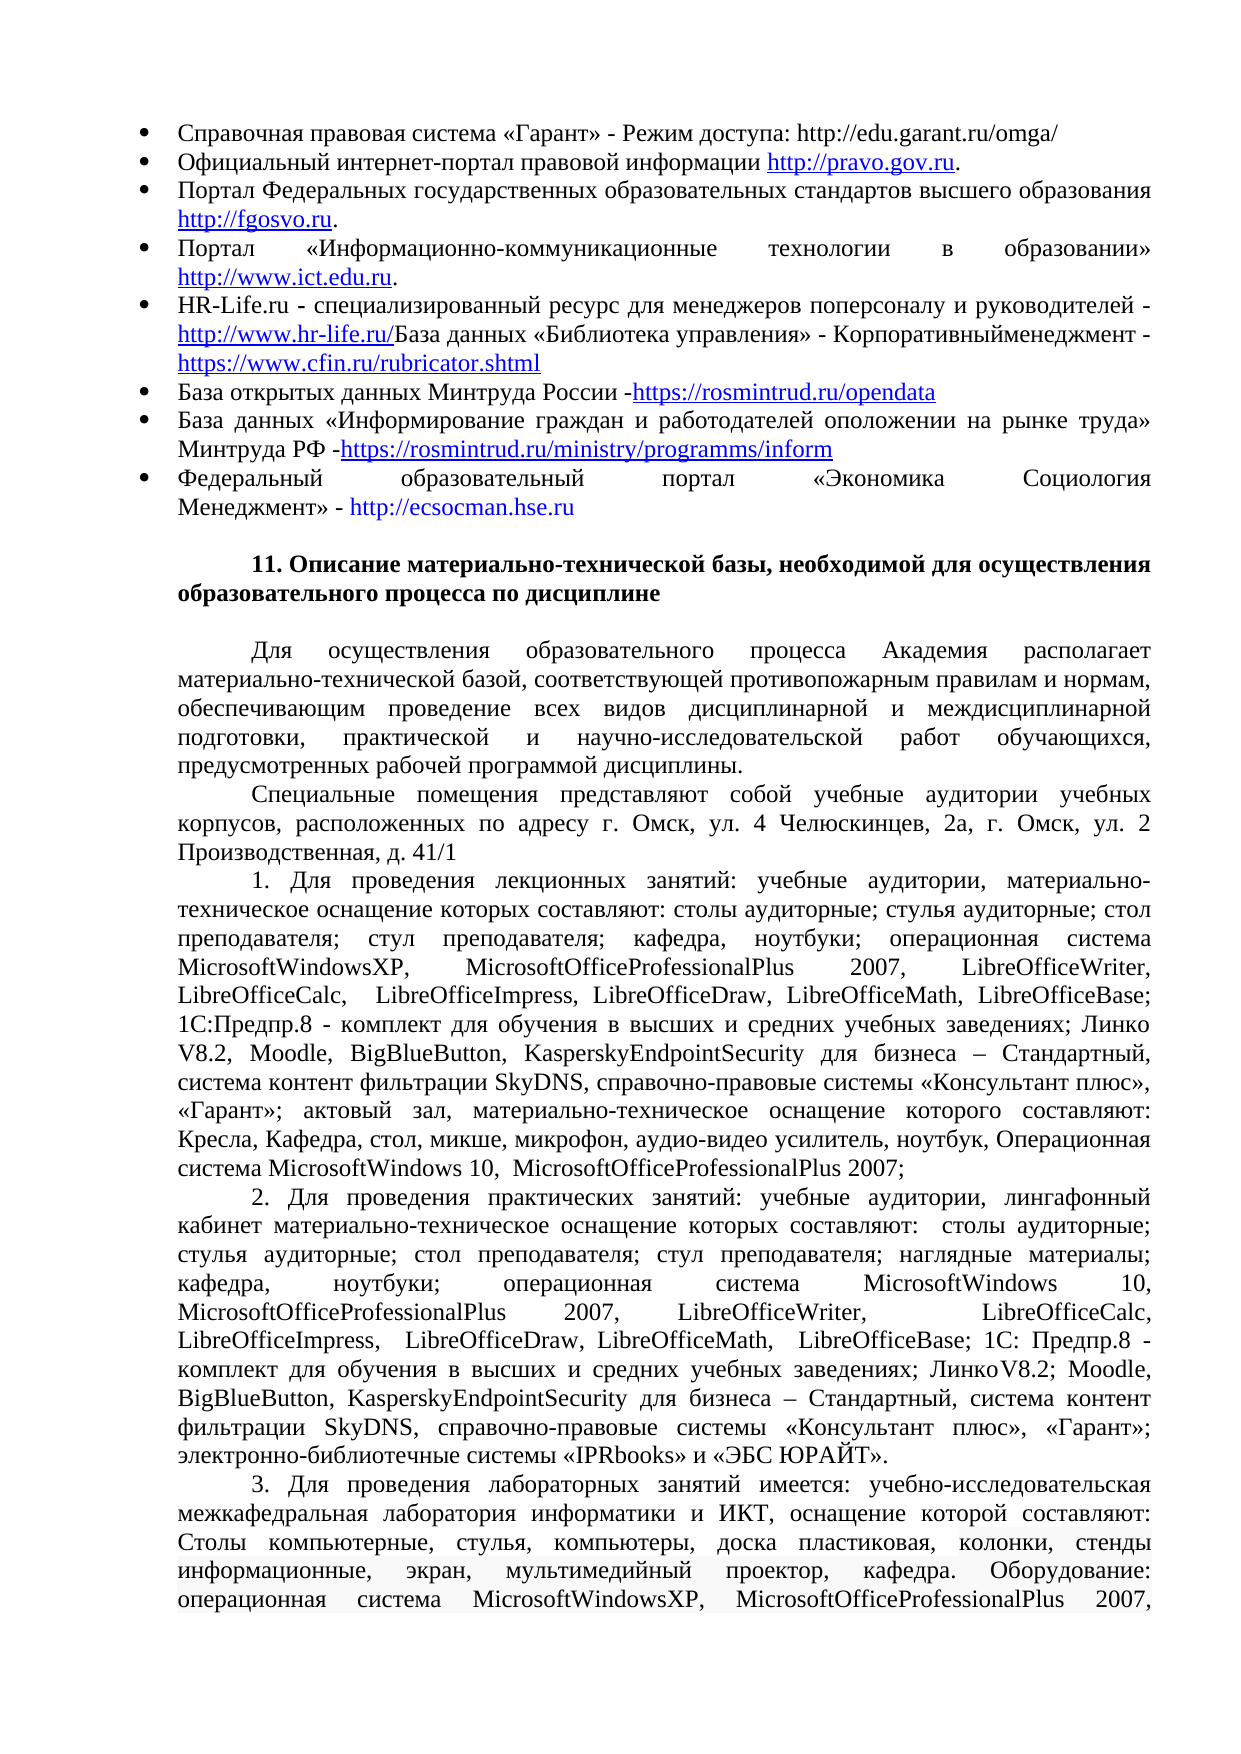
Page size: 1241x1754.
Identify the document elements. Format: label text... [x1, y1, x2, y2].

list Портал Федеральных государственных образовательных стандартов высшего образования http://fgosvo.ru. [140, 176, 1152, 233]
text Для осуществления образовательного процесса Академия располагает материально-технической базой, соответствующей противопожарным правилам и нормам, обеспечивающим проведение всех видов дисциплинарной и междисциплинарной подготовки, практической и научно-исследовательской работ обучающихся, предусмотренных рабочей программой дисциплины. [177, 636, 1152, 779]
list База открытых данных Минтруда России -https://rosmintrud.ru/opendata [140, 377, 1152, 406]
list Официальный интернет-портал правовой информации http://pravo.gov.ru. [140, 147, 1152, 176]
text 1. Для проведения лекционных занятий: учебные аудитории, материально-техническое оснащение которых составляют: столы аудиторные; стулья аудиторные; стол преподавателя; стул преподавателя; кафедра, ноутбуки; операционная система MicrosoftWindowsXP, MicrosoftOfficeProfessionalPlus 2007, LibreOfficeWriter, LibreOfficeCalc, LibreOfficeImpress, LibreOfficeDraw, LibreOfficeMath, LibreOfficeBase; 1С:Предпр.8 - комплект для обучения в высших и средних учебных заведениях; Линко V8.2, Moodle, BigBlueButton, KasperskyEndpointSecurity для бизнеса – Стандартный, система контент фильтрации SkyDNS, справочно-правовые системы «Консультант плюс», «Гарант»; актовый зал, материально-техническое оснащение которого составляют: Кресла, Кафедра, стол, микше, микрофон, аудио-видео усилитель, ноутбук, Операционная система MicrosoftWindows 10, MicrosoftOfficeProfessionalPlus 2007; [177, 866, 1152, 1182]
list Федеральный образовательный портал «Экономика Социология Менеджмент» - http://ecsocman.hse.ru [140, 463, 1152, 521]
text Специальные помещения представляют собой учебные аудитории учебных корпусов, расположенных по адресу г. Омск, ул. 4 Челюскинцев, 2а, г. Омск, ул. 2 Производственная, д. 41/1 [177, 779, 1152, 866]
list Справочная правовая система «Гарант» - Режим доступа: http://edu.garant.ru/omga/ [140, 118, 1152, 147]
list HR-Life.ru - специализированный ресурс для менеджеров поперсоналу и руководителей - http://www.hr-life.ru/База данных «Библиотека управления» - Корпоративныйменеджмент - https://www.cfin.ru/rubricator.shtml [140, 291, 1152, 377]
text 2. Для проведения практических занятий: учебные аудитории, лингафонный кабинет материально-техническое оснащение которых составляют: столы аудиторные; стулья аудиторные; стол преподавателя; стул преподавателя; наглядные материалы; кафедра, ноутбуки; операционная система MicrosoftWindows 10, MicrosoftOfficeProfessionalPlus 2007, LibreOfficeWriter, LibreOfficeCalc, LibreOfficeImpress, LibreOfficeDraw, LibreOfficeMath, LibreOfficeBase; 1С: Предпр.8 - комплект для обучения в высших и средних учебных заведениях; ЛинкоV8.2; Moodle, BigBlueButton, KasperskyEndpointSecurity для бизнеса – Стандартный, система контент фильтрации SkyDNS, справочно-правовые системы «Консультант плюс», «Гарант»; электронно-библиотечные системы «IPRbooks» и «ЭБС ЮРАЙТ». [177, 1182, 1152, 1469]
list Портал «Информационно-коммуникационные технологии в образовании» http://www.ict.edu.ru. [140, 233, 1152, 291]
text 11. Описание материально-технической базы, необходимой для осуществления образовательного процесса по дисциплине [177, 549, 1152, 607]
list База данных «Информирование граждан и работодателей оположении на рынке труда» Минтруда РФ -https://rosmintrud.ru/ministry/programms/inform [140, 406, 1152, 463]
